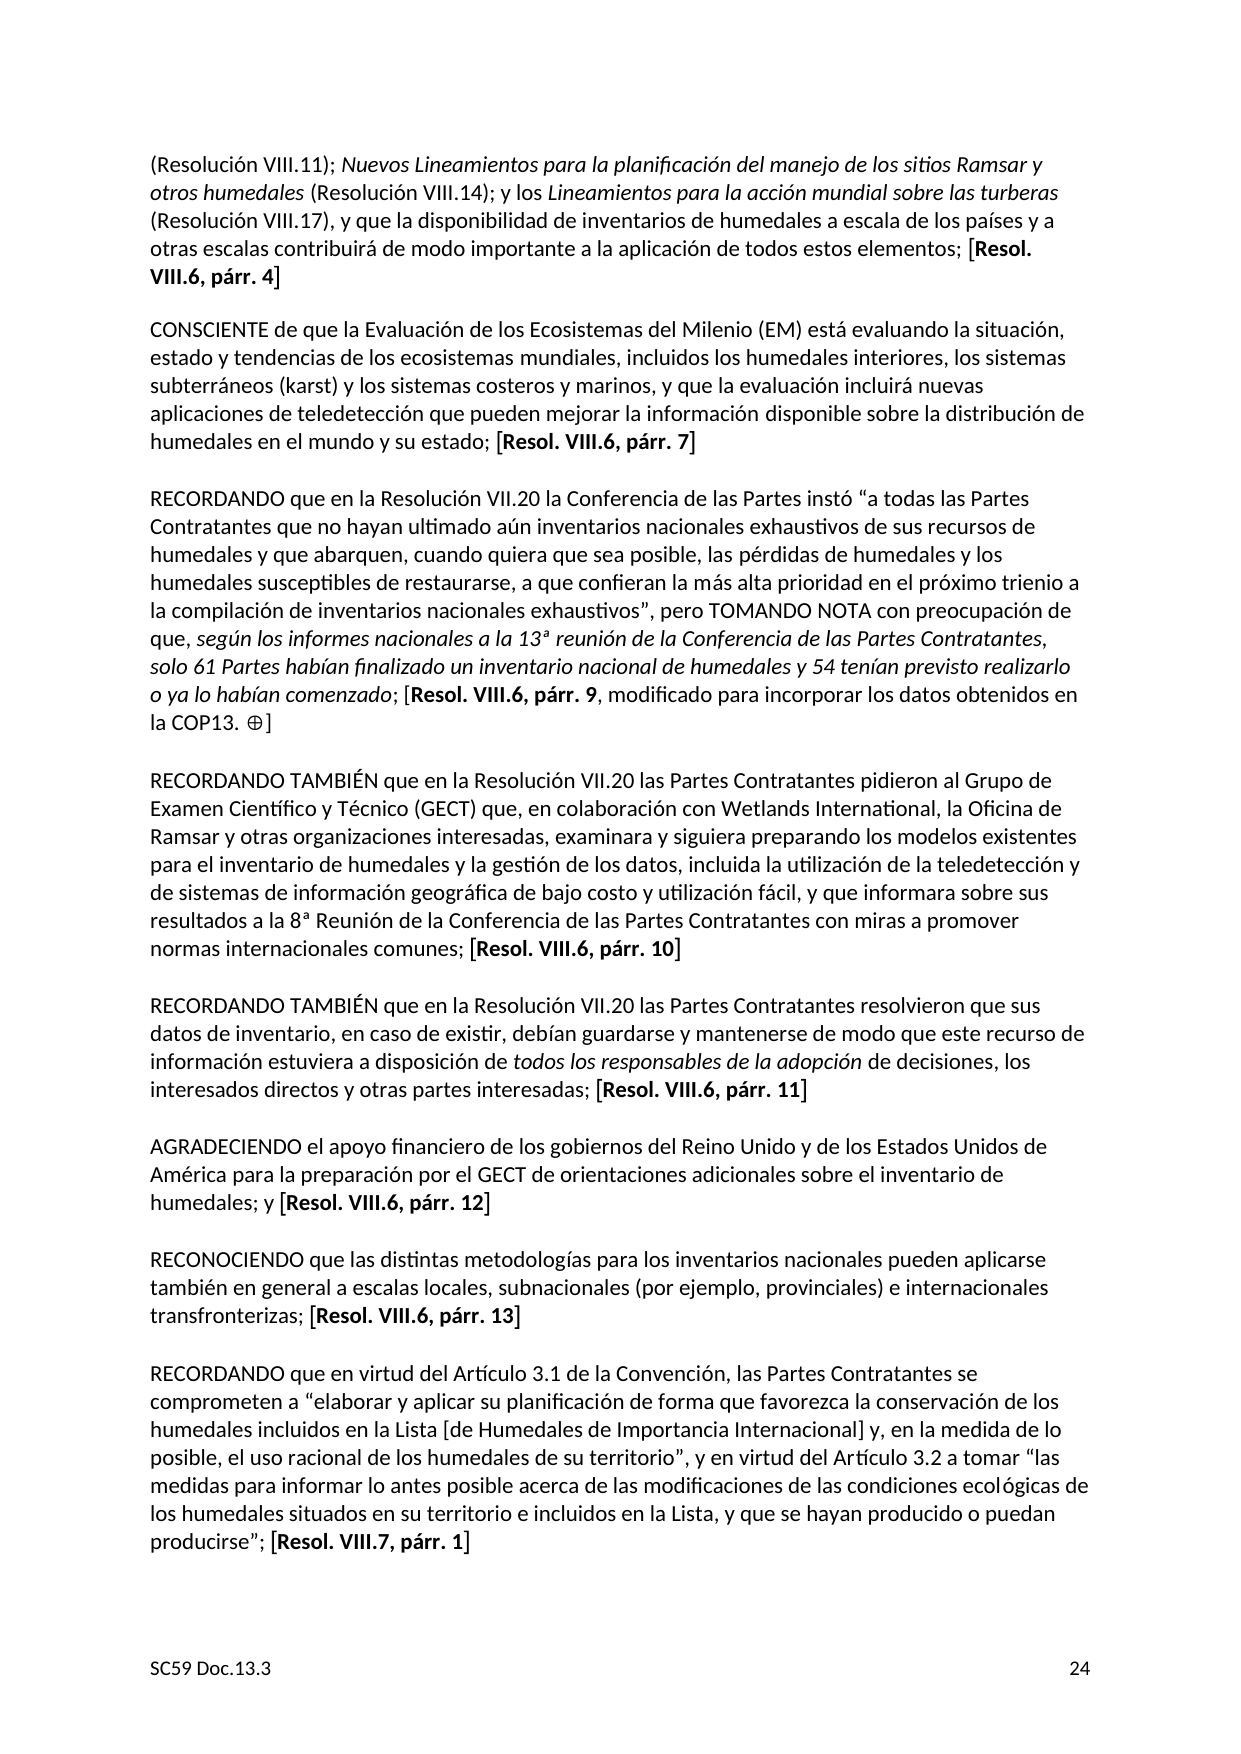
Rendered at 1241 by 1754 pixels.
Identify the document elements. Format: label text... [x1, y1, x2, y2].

text RECORDANDO TAMBIÉN que en la Resolución VII.20 las Partes Contratantes pidieron al Grupo de Examen Científico y Técnico (GECT) que, en colaboración con Wetlands International, la Oficina de Ramsar y otras organizaciones interesadas, examinara y siguiera preparando los modelos existentes para el inventario de humedales y la gestión de los datos, incluida la utilización de la teledetección y de sistemas de información geográfica de bajo costo y utilización fácil, y que informara sobre sus resultados a la 8ª Reunión de la Conferencia de las Partes Contratantes con miras a promover normas internacionales comunes; Resol. VIII.6, párr. 10 [150, 766, 1090, 962]
text RECORDANDO TAMBIÉN que en la Resolución VII.20 las Partes Contratantes resolvieron que sus datos de inventario, en caso de existir, debían guardarse y mantenerse de modo que este recurso de información estuviera a disposición de todos los responsables de la adopción de decisiones, los interesados directos y otras partes interesadas; Resol. VIII.6, párr. 11 [150, 991, 1090, 1103]
text RECORDANDO que en virtud del Artículo 3.1 de la Convención, las Partes Contratantes se comprometen a “elaborar y aplicar su planificación de forma que favorezca la conservación de los humedales incluidos en la Lista [de Humedales de Importancia Internacional] y, en la medida de lo posible, el uso racional de los humedales de su territorio”, y en virtud del Artículo 3.2 a tomar “las medidas para informar lo antes posible acerca de las modificaciones de las condiciones ecológicas de los humedales situados en su territorio e incluidos en la Lista, y que se hayan producido o puedan producirse”; Resol. VIII.7, párr. 1 [150, 1359, 1090, 1555]
text CONSCIENTE de que la Evaluación de los Ecosistemas del Milenio (EM) está evaluando la situación, estado y tendencias de los ecosistemas mundiales, incluidos los humedales interiores, los sistemas subterráneos (karst) y los sistemas costeros y marinos, y que la evaluación incluirá nuevas aplicaciones de teledetección que pueden mejorar la información disponible sobre la distribución de humedales en el mundo y su estado; Resol. VIII.6, párr. 7 [150, 315, 1090, 455]
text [150, 150, 1090, 290]
text AGRADECIENDO el apoyo financiero de los gobiernos del Reino Unido y de los Estados Unidos de América para la preparación por el GECT de orientaciones adicionales sobre el inventario de humedales; y Resol. VIII.6, párr. 12 [150, 1132, 1090, 1216]
text RECONOCIENDO que las distintas metodologías para los inventarios nacionales pueden aplicarse también en general a escalas locales, subnacionales (por ejemplo, provinciales) e internacionales transfronterizas; Resol. VIII.6, párr. 13 [150, 1246, 1090, 1329]
text RECORDANDO que en la Resolución VII.20 la Conferencia de las Partes instó “a todas las Partes Contratantes que no hayan ultimado aún inventarios nacionales exhaustivos de sus recursos de humedales y que abarquen, cuando quiera que sea posible, las pérdidas de humedales y los humedales susceptibles de restaurarse, a que confieran la más alta prioridad en el próximo trienio a la compilación de inventarios nacionales exhaustivos”, pero TOMANDO NOTA con preocupación de que, según los informes nacionales a la 13ª reunión de la Conferencia de las Partes Contratantes, solo 61 Partes habían finalizado un inventario nacional de humedales y 54 tenían previsto realizarlo o ya lo habían comenzado; [Resol. VIII.6, párr. 9, modificado para incorporar los datos obtenidos en la COP13. ] [150, 484, 1090, 737]
